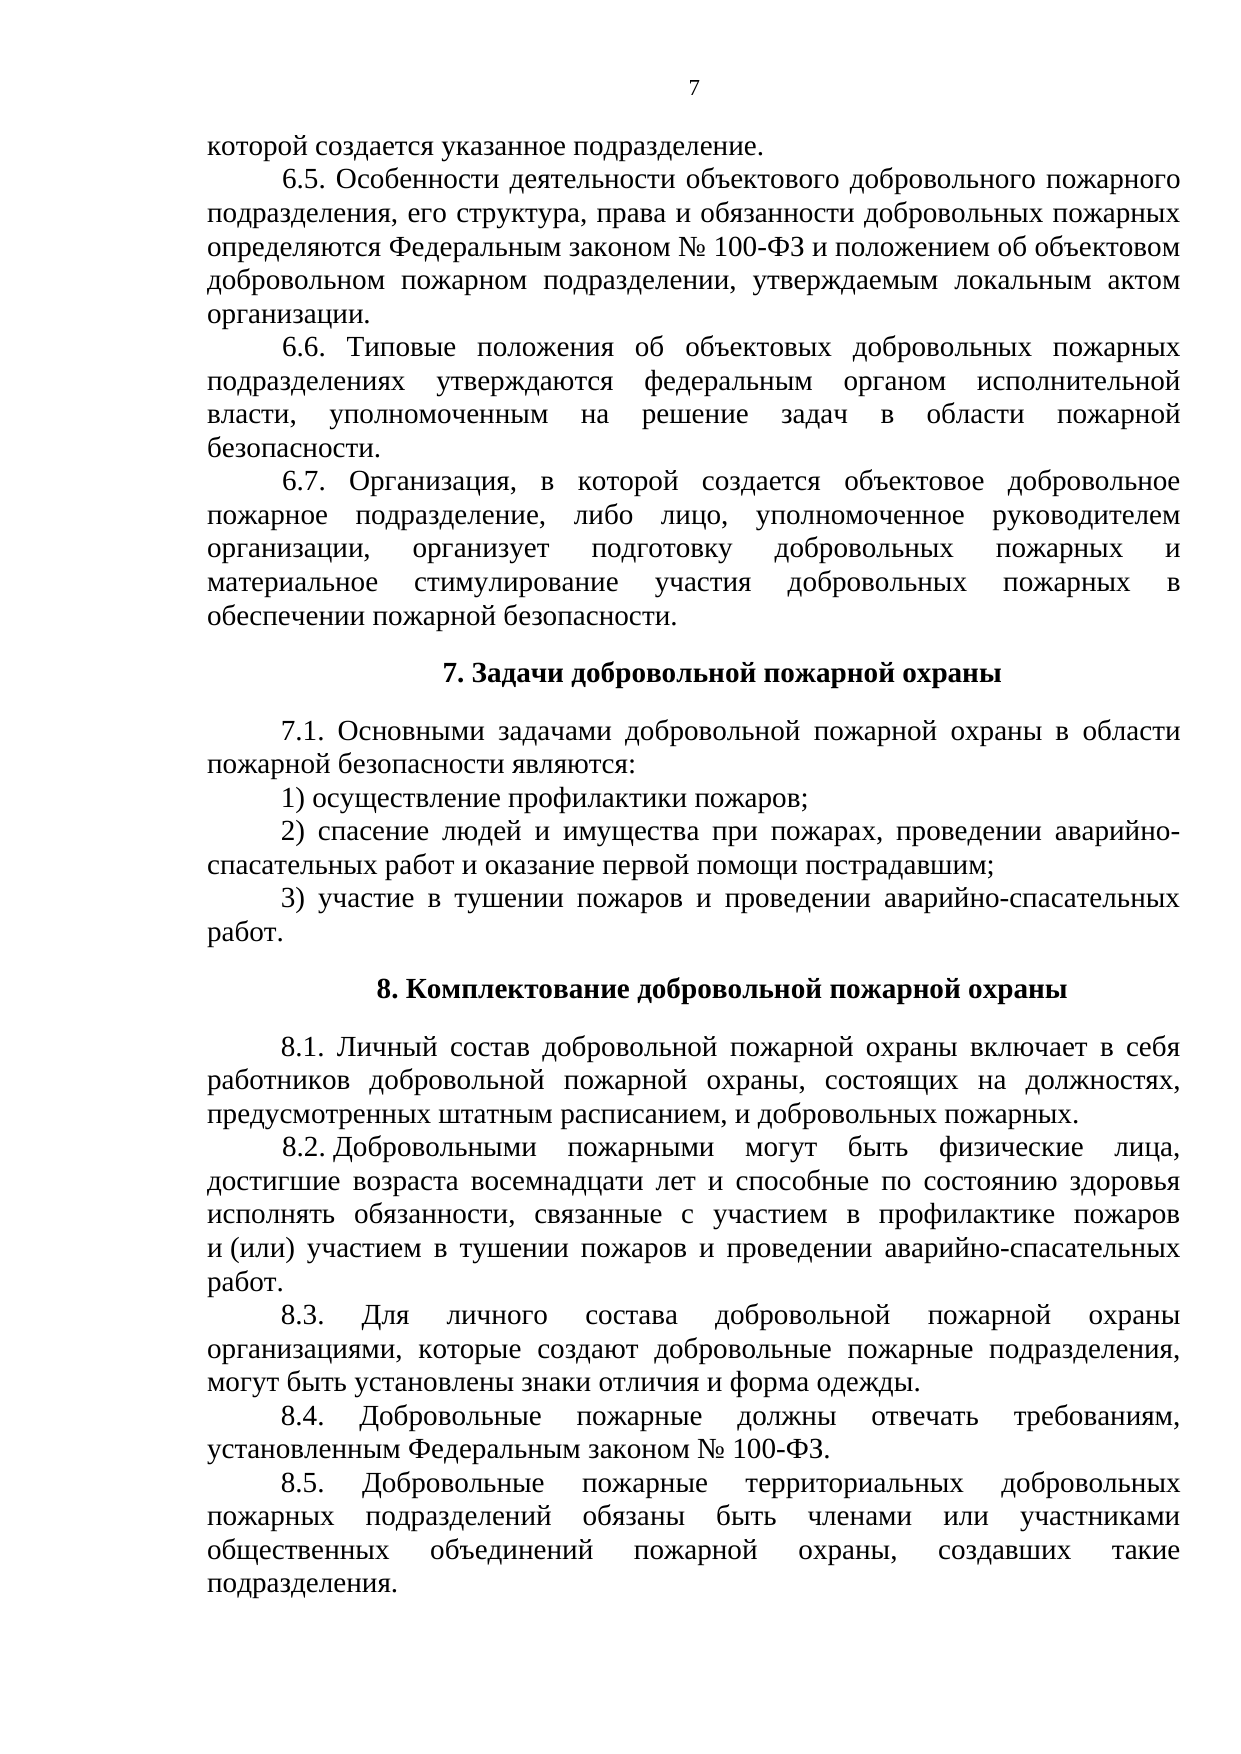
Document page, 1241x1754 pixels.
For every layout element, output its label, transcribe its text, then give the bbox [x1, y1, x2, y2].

text 8.1. Личный состав добровольной пожарной охраны включает в себя работников добровольной пожарной охраны, состоящих на должностях, предусмотренных штатным расписанием, и добровольных пожарных. [207, 1029, 1181, 1129]
text 3) участие в тушении пожаров и проведении аварийно-спасательных работ. [207, 880, 1181, 947]
text 8.5. Добровольные пожарные территориальных добровольных пожарных подразделений обязаны быть членами или участниками общественных объединений пожарной охраны, создавших такие подразделения. [207, 1465, 1181, 1599]
text 6.7. Организация, в которой создается объектовое добровольное пожарное подразделение, либо лицо, уполномоченное руководителем организации, организует подготовку добровольных пожарных и материальное стимулирование участия добровольных пожарных в обеспечении пожарной безопасности. [207, 463, 1181, 631]
text 8. Комплектование добровольной пожарной охраны [207, 971, 1181, 1005]
text 6.6. Типовые положения об объектовых добровольных пожарных подразделениях утверждаются федеральным органом исполнительной власти, уполномоченным на решение задач в области пожарной безопасности. [207, 329, 1181, 463]
text 8.2. Добровольными пожарными могут быть физические лица, достигшие возраста восемнадцати лет и способные по состоянию здоровья исполнять обязанности, связанные с участием в профилактике пожаров и (или) участием в тушении пожаров и проведении аварийно-спасательных работ. [207, 1129, 1181, 1297]
text 1) осуществление профилактики пожаров; [207, 780, 1181, 813]
text 2) спасение людей и имущества при пожарах, проведении аварийно-спасательных работ и оказание первой помощи пострадавшим; [207, 813, 1181, 880]
text 8.3. Для личного состава добровольной пожарной охраны организациями, которые создают добровольные пожарные подразделения, могут быть установлены знаки отличия и форма одежды. [207, 1297, 1181, 1398]
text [207, 128, 1181, 162]
text 7.1. Основными задачами добровольной пожарной охраны в области пожарной безопасности являются: [207, 713, 1181, 780]
text 7. Задачи добровольной пожарной охраны [207, 655, 1181, 689]
text 6.5. Особенности деятельности объектового добровольного пожарного подразделения, его структура, права и обязанности добровольных пожарных определяются Федеральным законом № 100-ФЗ и положением об объектовом добровольном пожарном подразделении, утверждаемым локальным актом организации. [207, 162, 1181, 329]
text 8.4. Добровольные пожарные должны отвечать требованиям, установленным Федеральным законом № 100-ФЗ. [207, 1398, 1181, 1465]
